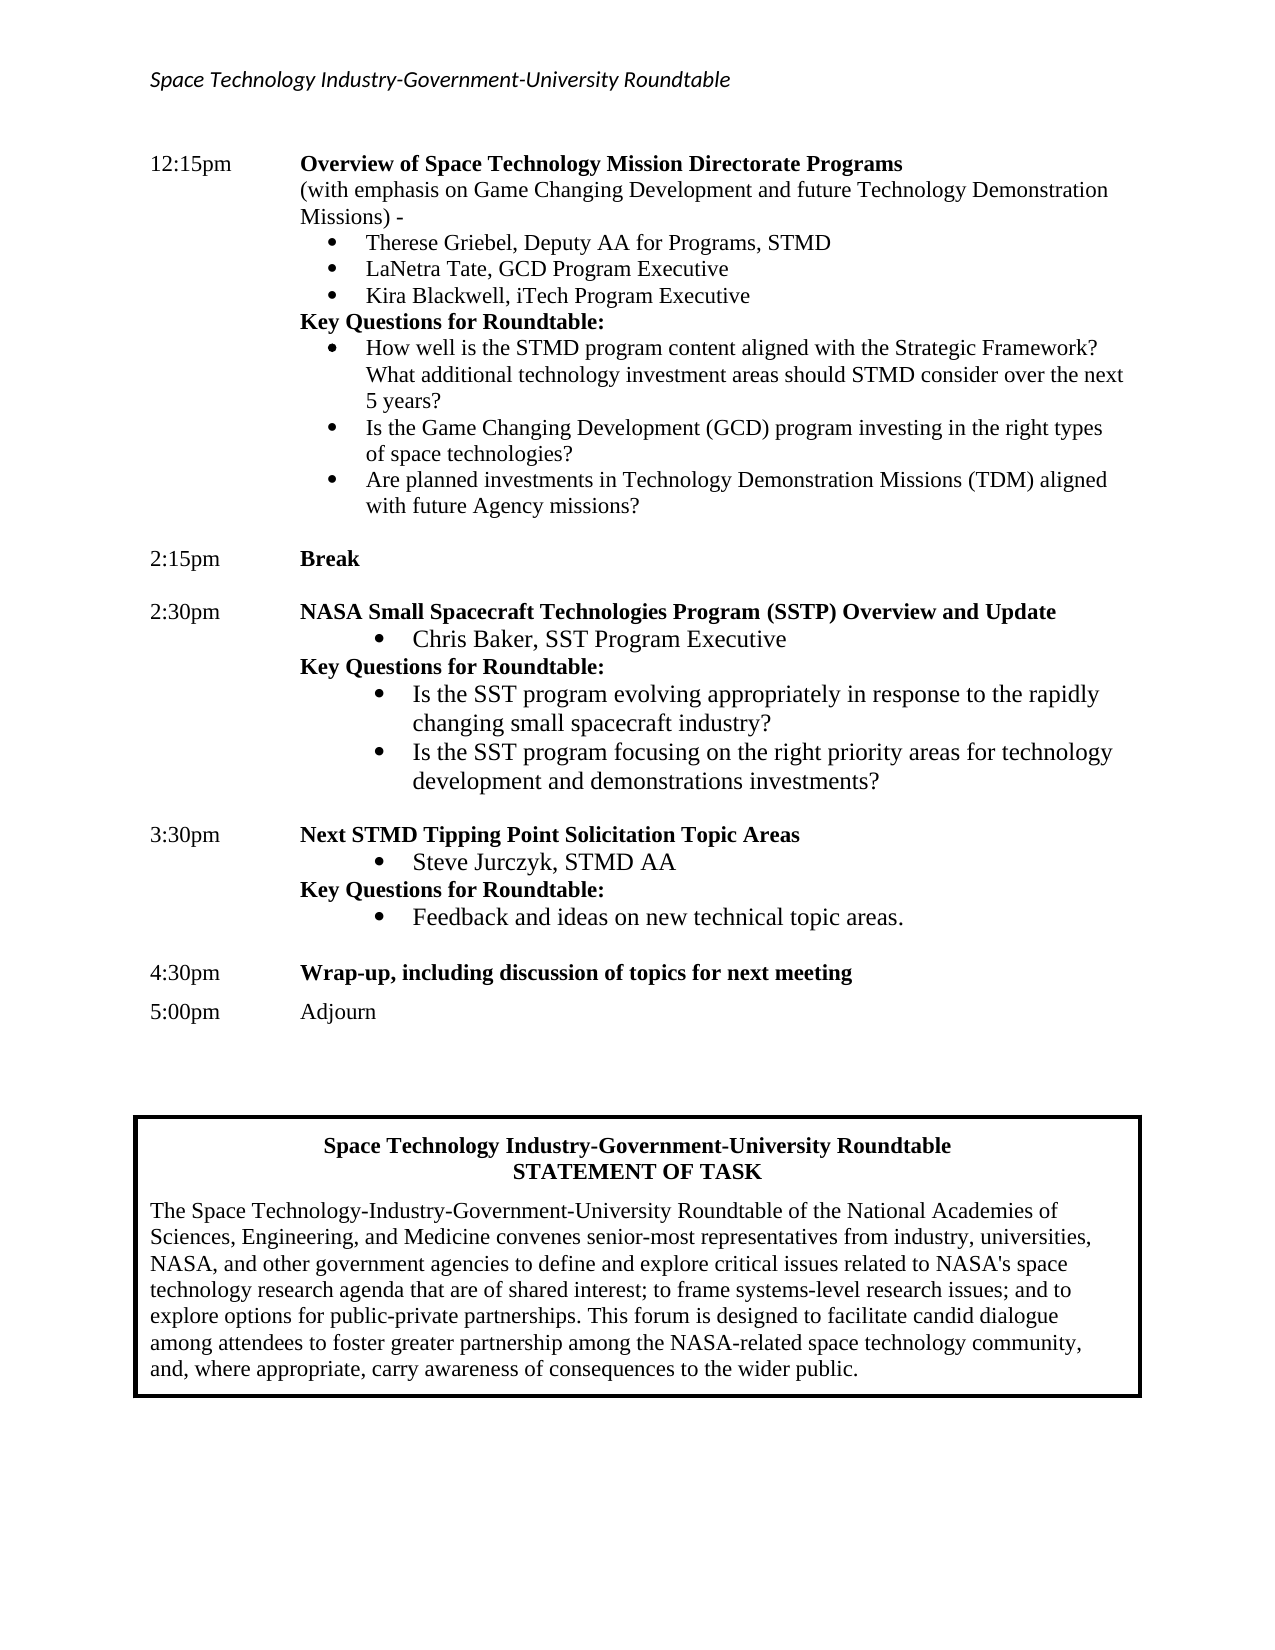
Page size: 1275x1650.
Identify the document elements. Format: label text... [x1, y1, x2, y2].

text Is the SST program evolving appropriately in response to the rapidly changing small spacecraft industry? [375, 679, 1126, 737]
list Steve Jurczyk, STMD AA [375, 847, 1126, 876]
text STATEMENT OF TASK [150, 1158, 1125, 1180]
list Feedback and ideas on new technical topic areas. [375, 902, 1126, 931]
list Kira Blackwell, iTech Program Executive [328, 282, 1125, 308]
text 4:30pm Wrap-up, including discussion of topics for next meeting [150, 959, 1125, 985]
text 12:15pm Overview of Space Technology Mission Directorate Programs (with emphasis on Game Changing Development and future Technology Demonstration Missions) - [150, 150, 1125, 229]
list Are planned investments in Technology Demonstration Missions (TDM) aligned with future Agency missions? [328, 466, 1125, 519]
text Chris Baker, SST Program Executive [375, 624, 1126, 653]
text 2:15pm Break [150, 545, 1125, 572]
text Key Questions for Roundtable: [225, 876, 1125, 902]
text The Space Technology-Industry-Government-University Roundtable of the National Academies of Sciences, Engineering, and Medicine convenes senior-most representatives from industry, universities, NASA, and other government agencies to define and explore critical issues related to NASA's space technology research agenda that are of shared interest; to frame systems-level research issues; and to explore options for public-private partnerships. This forum is designed to facilitate candid dialogue among attendees to foster greater partnership among the NASA-related space technology community, and, where appropriate, carry awareness of consequences to the wider public. [138, 1180, 1138, 1394]
text 5:00pm Adjourn [150, 998, 1125, 1024]
text Key Questions for Roundtable: [225, 653, 1125, 679]
text Key Questions for Roundtable: [150, 308, 1125, 334]
list Therese Griebel, Deputy AA for Programs, STMD [328, 229, 1125, 255]
text Is the SST program focusing on the right priority areas for technology development and demonstrations investments? [375, 737, 1126, 794]
list How well is the STMD program content aligned with the Strategic Framework? What additional technology investment areas should STMD consider over the next 5 years? [328, 334, 1125, 413]
text 2:30pm NASA Small Spacecraft Technologies Program (SSTP) Overview and Update [150, 598, 1125, 624]
text 3:30pm Next STMD Tipping Point Solicitation Topic Areas [150, 821, 1125, 847]
text Space Technology Industry-Government-University Roundtable [138, 1119, 1138, 1158]
list LaNetra Tate, GCD Program Executive [328, 255, 1125, 282]
list Is the Game Changing Development (GCD) program investing in the right types of space technologies? [328, 413, 1125, 466]
